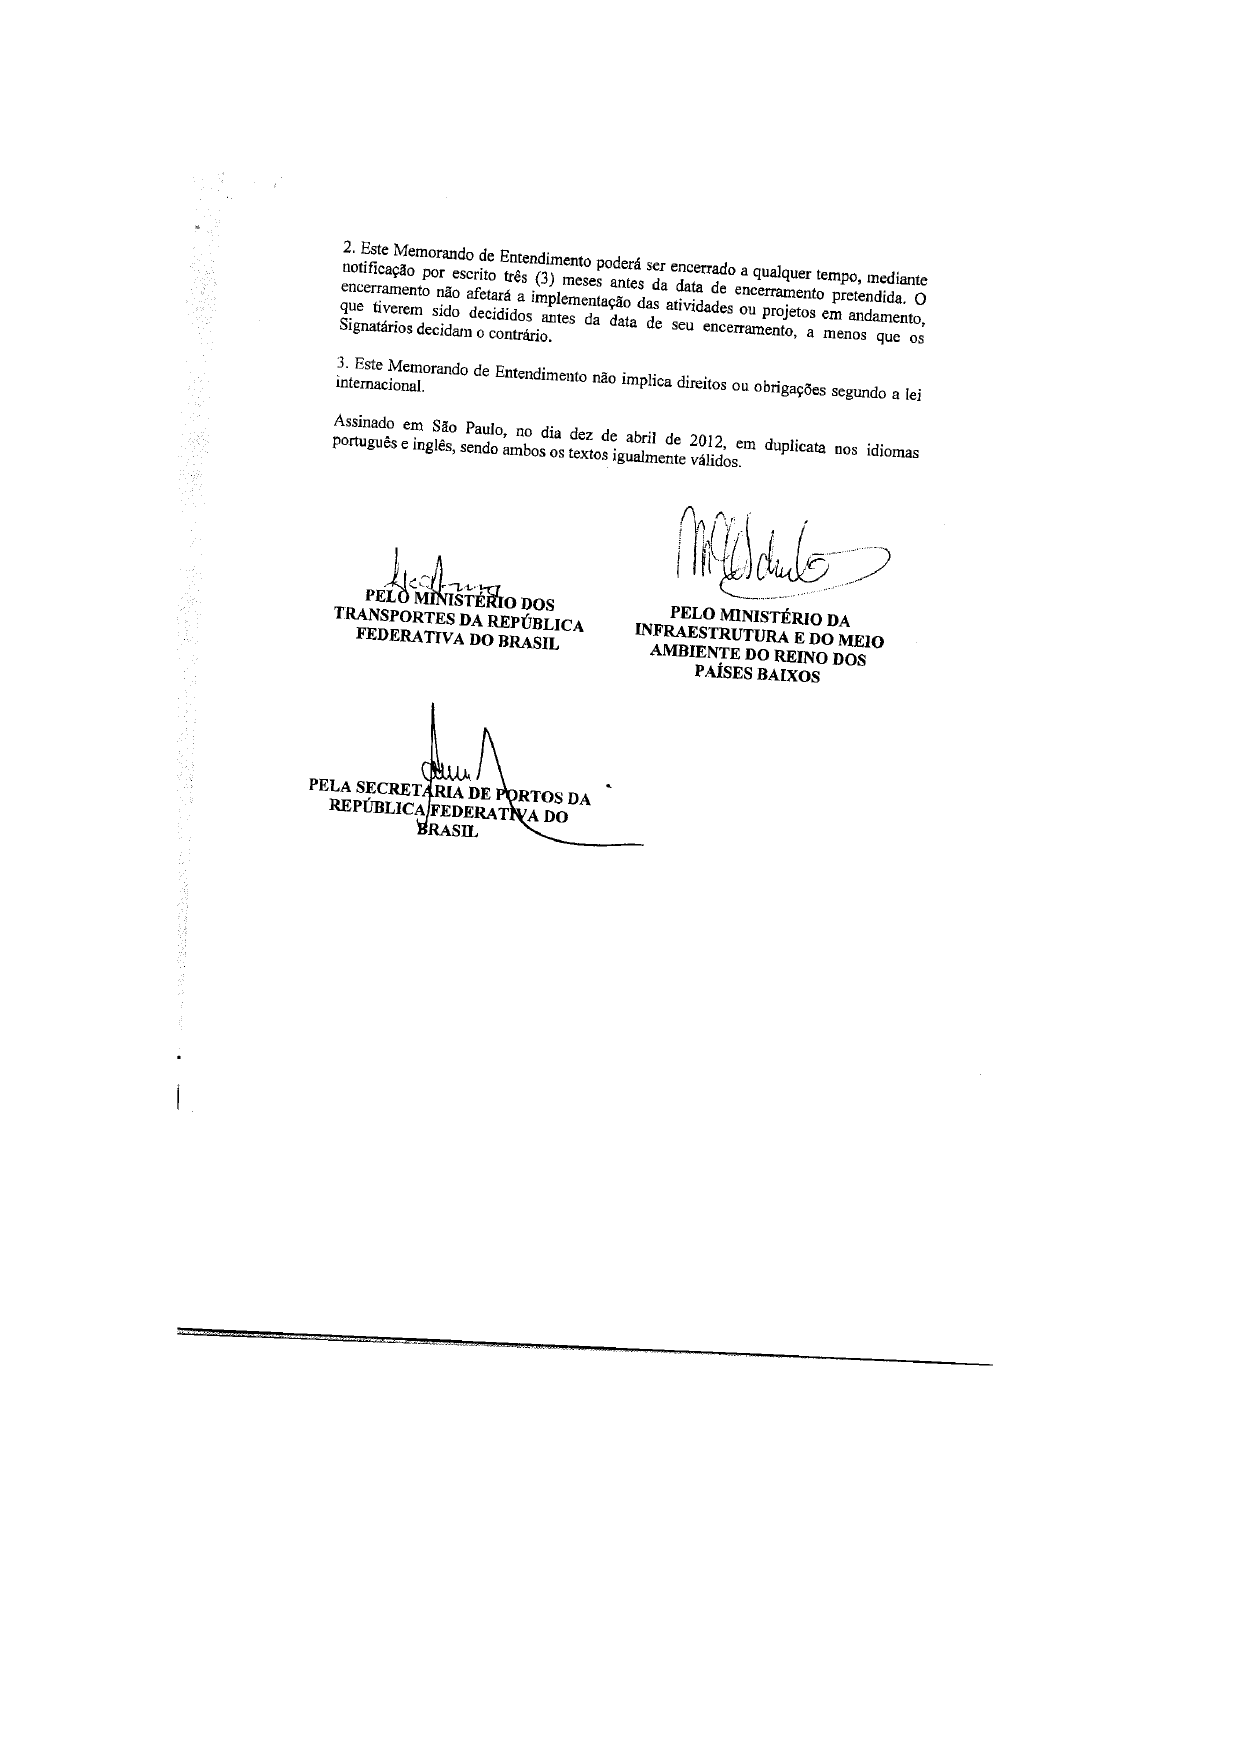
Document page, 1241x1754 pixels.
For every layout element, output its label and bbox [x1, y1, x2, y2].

picture [177, 147, 1063, 1400]
